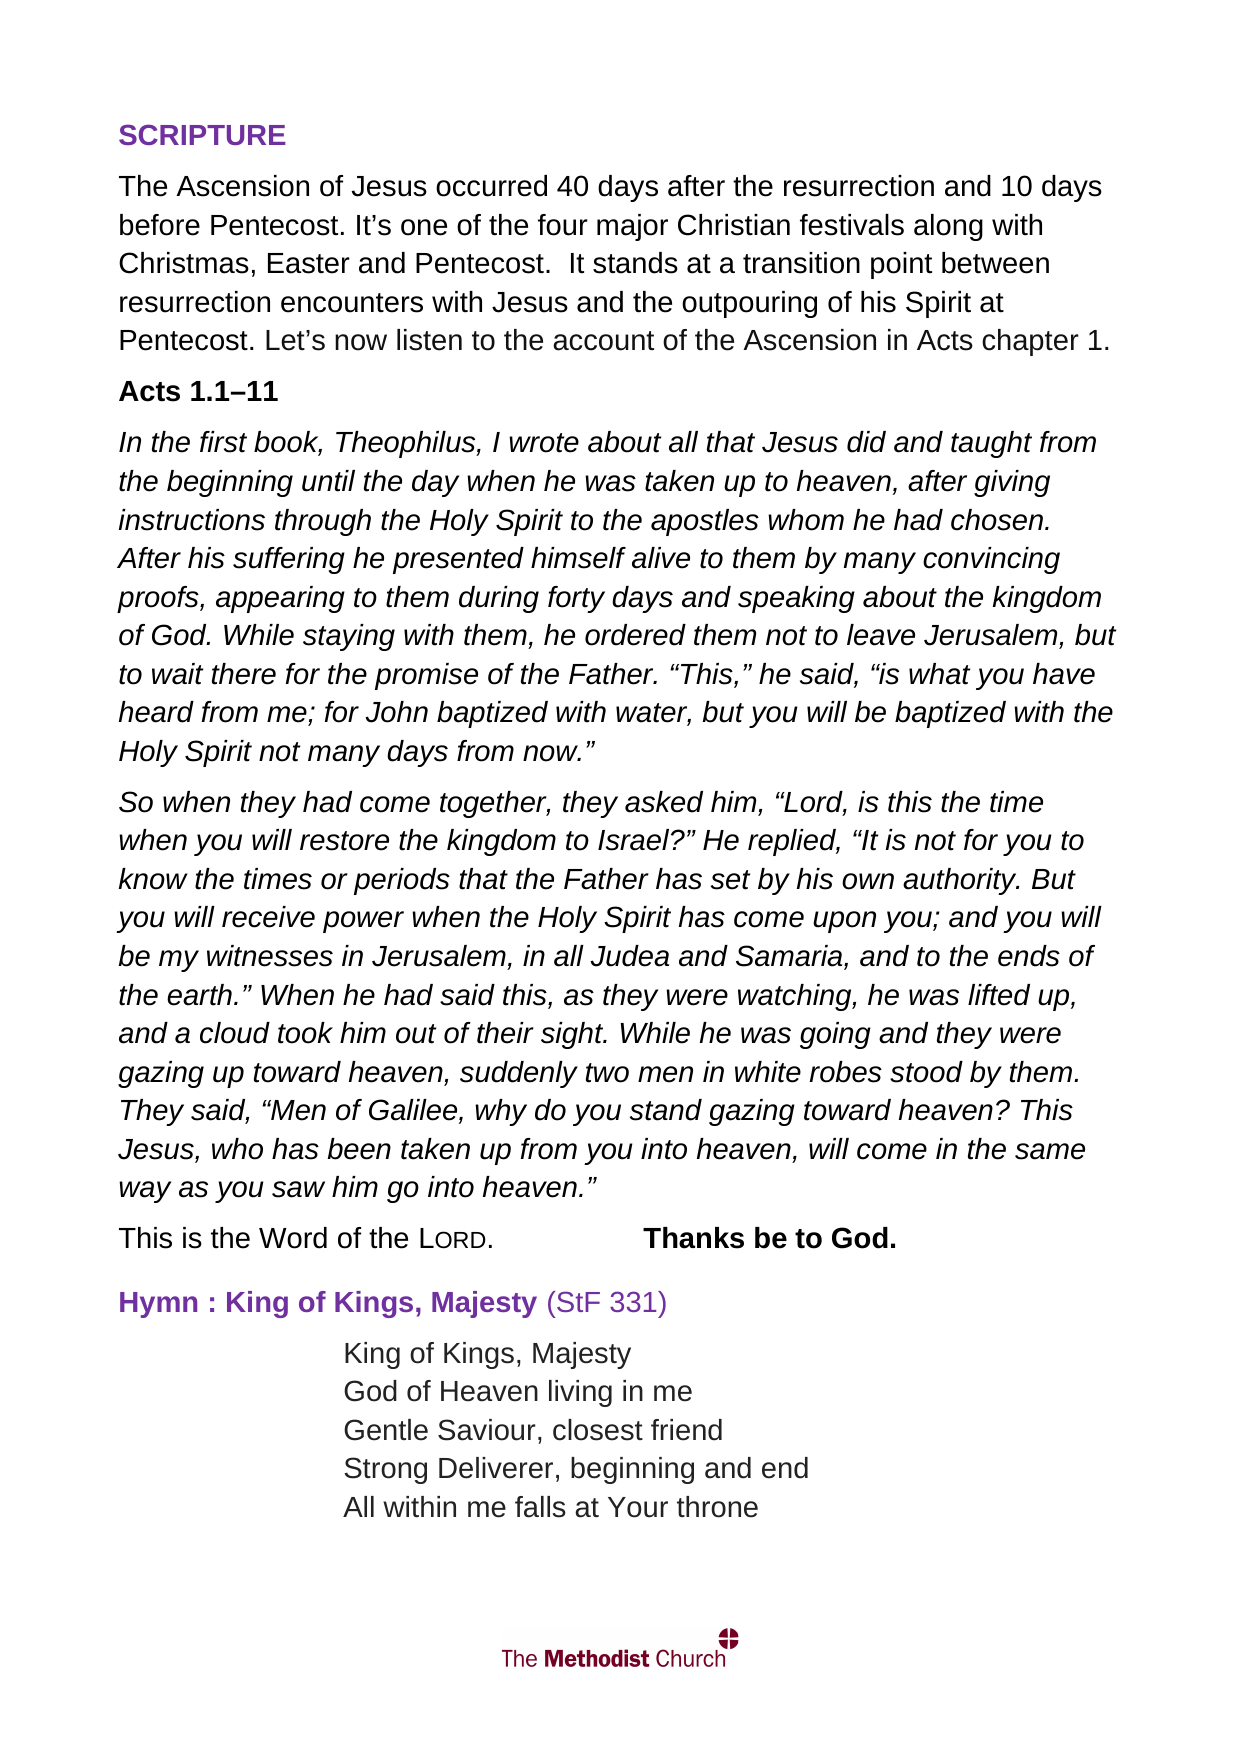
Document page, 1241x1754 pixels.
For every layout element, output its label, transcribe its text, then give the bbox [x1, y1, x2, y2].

text In the first book, Theophilus, I wrote about all that Jesus did and taught from the beginning until the day when he was taken up to heaven, after giving instructions through the Holy Spirit to the apostles whom he had chosen. After his suffering he presented himself alive to them by many convincing proofs, appearing to them during forty days and speaking about the kingdom of God. While staying with them, he ordered them not to leave Jerusalem, but to wait there for the promise of the Father. “This,” he said, “is what you have heard from me; for John baptized with water, but you will be baptized with the Holy Spirit not many days from now.” [118, 425, 1122, 767]
text Hymn : King of Kings, Majesty (StF 331) [118, 1285, 1122, 1318]
picture [501, 1628, 739, 1667]
text King of Kings, Majesty [343, 1336, 1122, 1369]
text So when they had come together, they asked him, “Lord, is this the time when you will restore the kingdom to Israel?” He replied, “It is not for you to know the times or periods that the Father has set by his own authority. But you will receive power when the Holy Spirit has come upon you; and you will be my witnesses in Jerusalem, in all Judea and Samaria, and to the ends of the earth.” When he had said this, as they were watching, he was lifted up, and a cloud took him out of their sight. While he was going and they were gazing up toward heaven, suddenly two men in white robes stood by them. They said, “Men of Galilee, why do you stand gazing toward heaven? This Jesus, who has been taken up from you into heaven, will come in the same way as you saw him go into heaven.” [118, 785, 1122, 1204]
text God of Heaven living in me Gentle Saviour, closest friend Strong Deliverer, beginning and end All within me falls at Your throne [343, 1374, 1122, 1523]
text Acts 1.1–11 [118, 374, 1122, 408]
text This is the Word of the Lord. Thanks be to God. [118, 1221, 1122, 1255]
text The Ascension of Jesus occurred 40 days after the resurrection and 10 days before Pentecost. It’s one of the four major Christian festivals along with Christmas, Easter and Pentecost. It stands at a transition point between resurrection encounters with Jesus and the outpouring of his Spirit at Pentecost. Let’s now listen to the account of the Ascension in Acts chapter 1. [118, 169, 1122, 357]
text SCRIPTURE [118, 118, 1122, 152]
